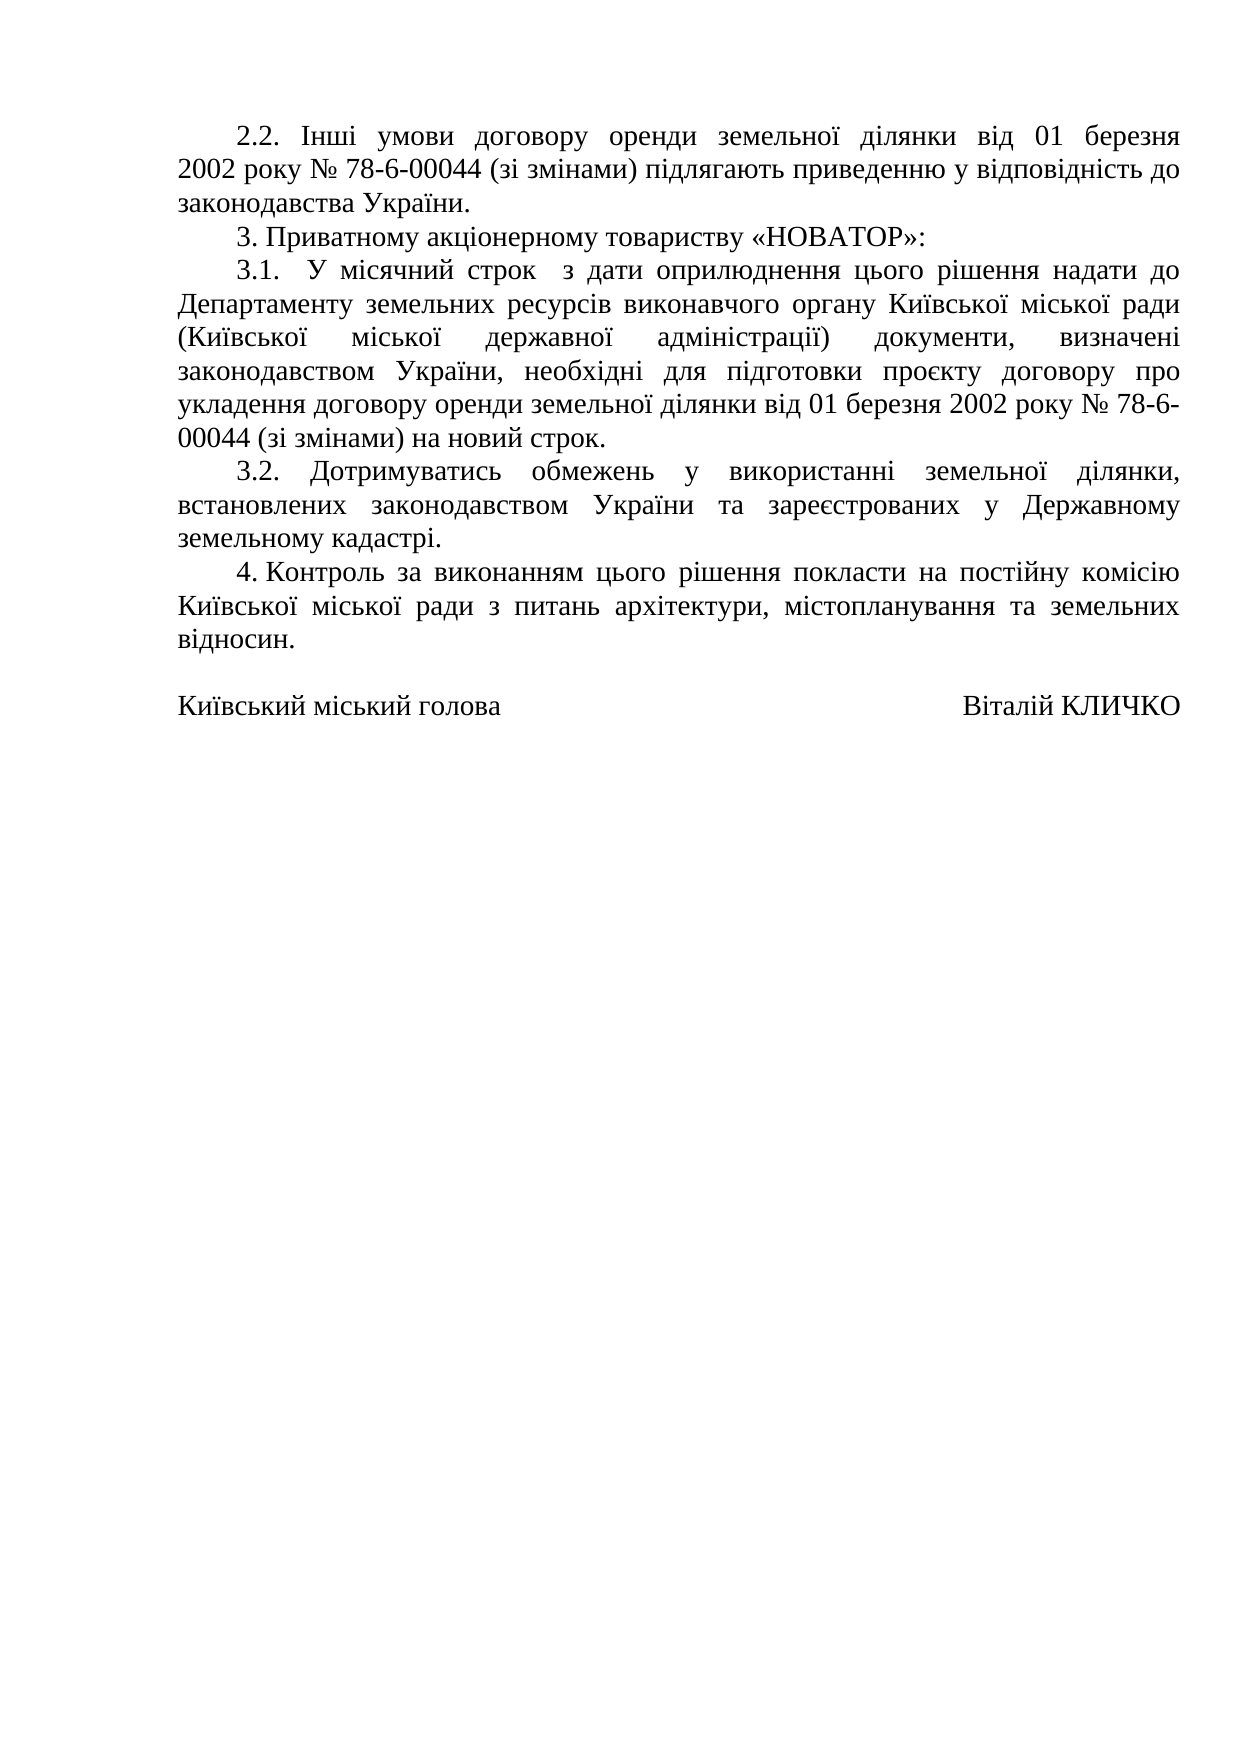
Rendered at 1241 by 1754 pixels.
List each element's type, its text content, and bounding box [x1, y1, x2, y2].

table_header Віталій КЛИЧКО [679, 688, 1180, 722]
text 3.1. У місячний строк з дати оприлюднення цього рішення надати до Департаменту земельних ресурсів виконавчого органу Київської міської ради (Київської міської державної адміністрації) документи, визначені законодавством України, необхідні для підготовки проєкту договору про укладення договору оренди земельної ділянки від 01 березня 2002 року № 78-6-00044 (зі змінами) на новий строк. [177, 252, 1181, 453]
list Контроль за виконанням цього рішення покласти на постійну комісію Київської міської ради з питань архітектури, містопланування та земельних відносин. [177, 554, 1181, 655]
text 2.2. Інші умови договору оренди земельної ділянки від 01 березня 2002 року № 78-6-00044 (зі змінами) підлягають приведенню у відповідність до законодавства України. [177, 118, 1181, 219]
list Приватному акціонерному товариству «НОВАТОР»: [177, 219, 1181, 252]
table_header Київський міський голова [177, 688, 679, 722]
text 3.2. Дотримуватись обмежень у використанні земельної ділянки, встановлених законодавством України та зареєстрованих у Державному земельному кадастрі. [177, 453, 1181, 554]
